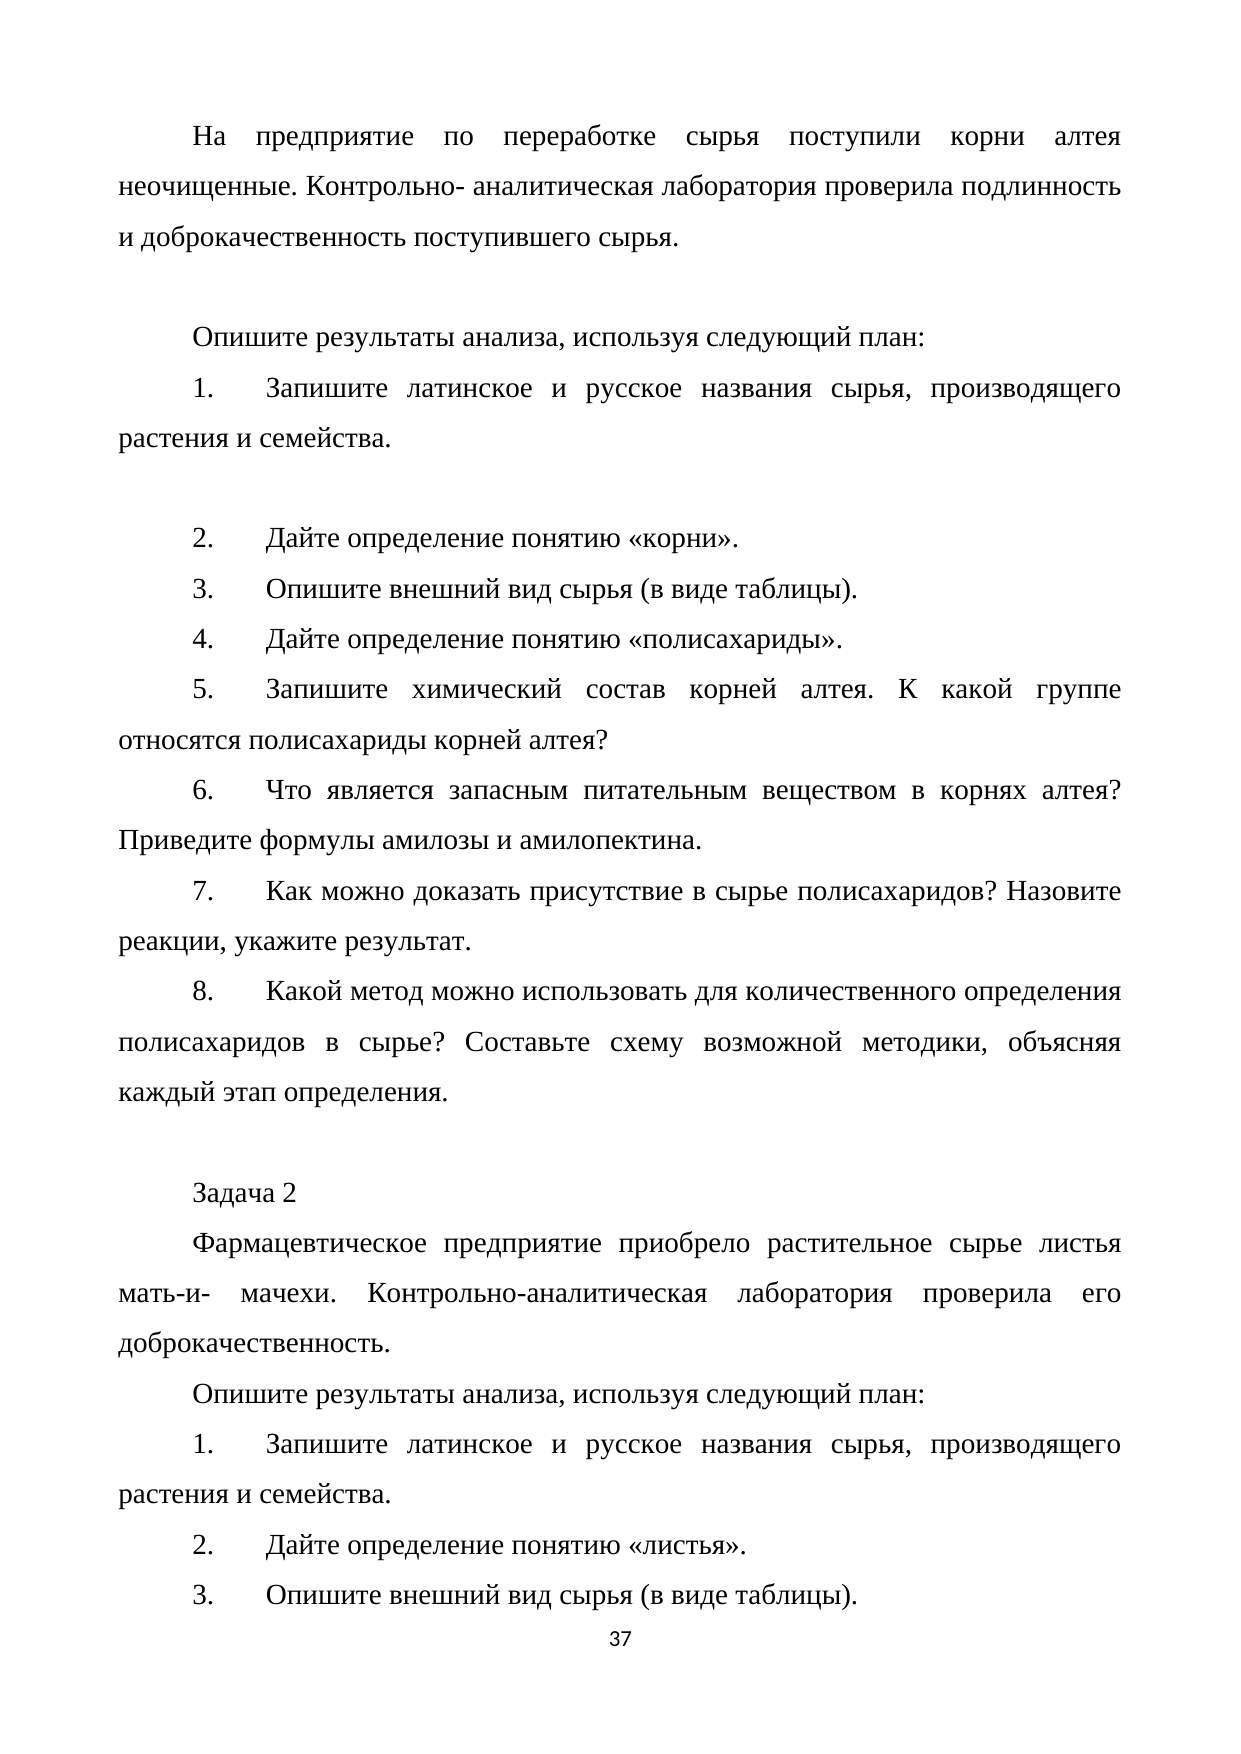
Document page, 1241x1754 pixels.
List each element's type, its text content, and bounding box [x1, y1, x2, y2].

text 7. Как можно доказать присутствие в сырье полисахаридов? Назовите реакции, укажите результат. [118, 873, 1122, 957]
text 1. Запишите латинское и русское названия сырья, производящего растения и семейства. [118, 370, 1122, 453]
text 4. Дайте определение понятию «полисахариды». [118, 621, 1122, 655]
text Задача 2 [118, 1175, 1122, 1208]
text 3. Опишите внешний вид сырья (в виде таблицы). [118, 571, 1122, 604]
text Опишите результаты анализа, используя следующий план: [118, 1376, 1122, 1409]
text Фармацевтическое предприятие приобрело растительное сырье листья мать-и- мачехи. Контрольно-аналитическая лаборатория проверила его доброкачественность. [118, 1225, 1122, 1359]
text 3. Опишите внешний вид сырья (в виде таблицы). [118, 1577, 1122, 1611]
text Опишите результаты анализа, используя следующий план: [118, 319, 1122, 353]
text 5. Запишите химический состав корней алтея. К какой группе относятся полисахариды корней алтея? [118, 672, 1122, 755]
text 6. Что является запасным питательным веществом в корнях алтея? Приведите формулы амилозы и амилопектина. [118, 772, 1122, 856]
text 2. Дайте определение понятию «листья». [118, 1527, 1122, 1560]
text 1. Запишите латинское и русское названия сырья, производящего растения и семейства. [118, 1426, 1122, 1510]
text На предприятие по переработке сырья поступили корни алтея неочищенные. Контрольно- аналитическая лаборатория проверила подлинность и доброкачественность поступившего сырья. [118, 118, 1122, 252]
text 2. Дайте определение понятию «корни». [118, 521, 1122, 554]
text 8. Какой метод можно использовать для количественного определения полисахаридов в сырье? Составьте схему возможной методики, объясняя каждый этап определения. [118, 973, 1122, 1108]
